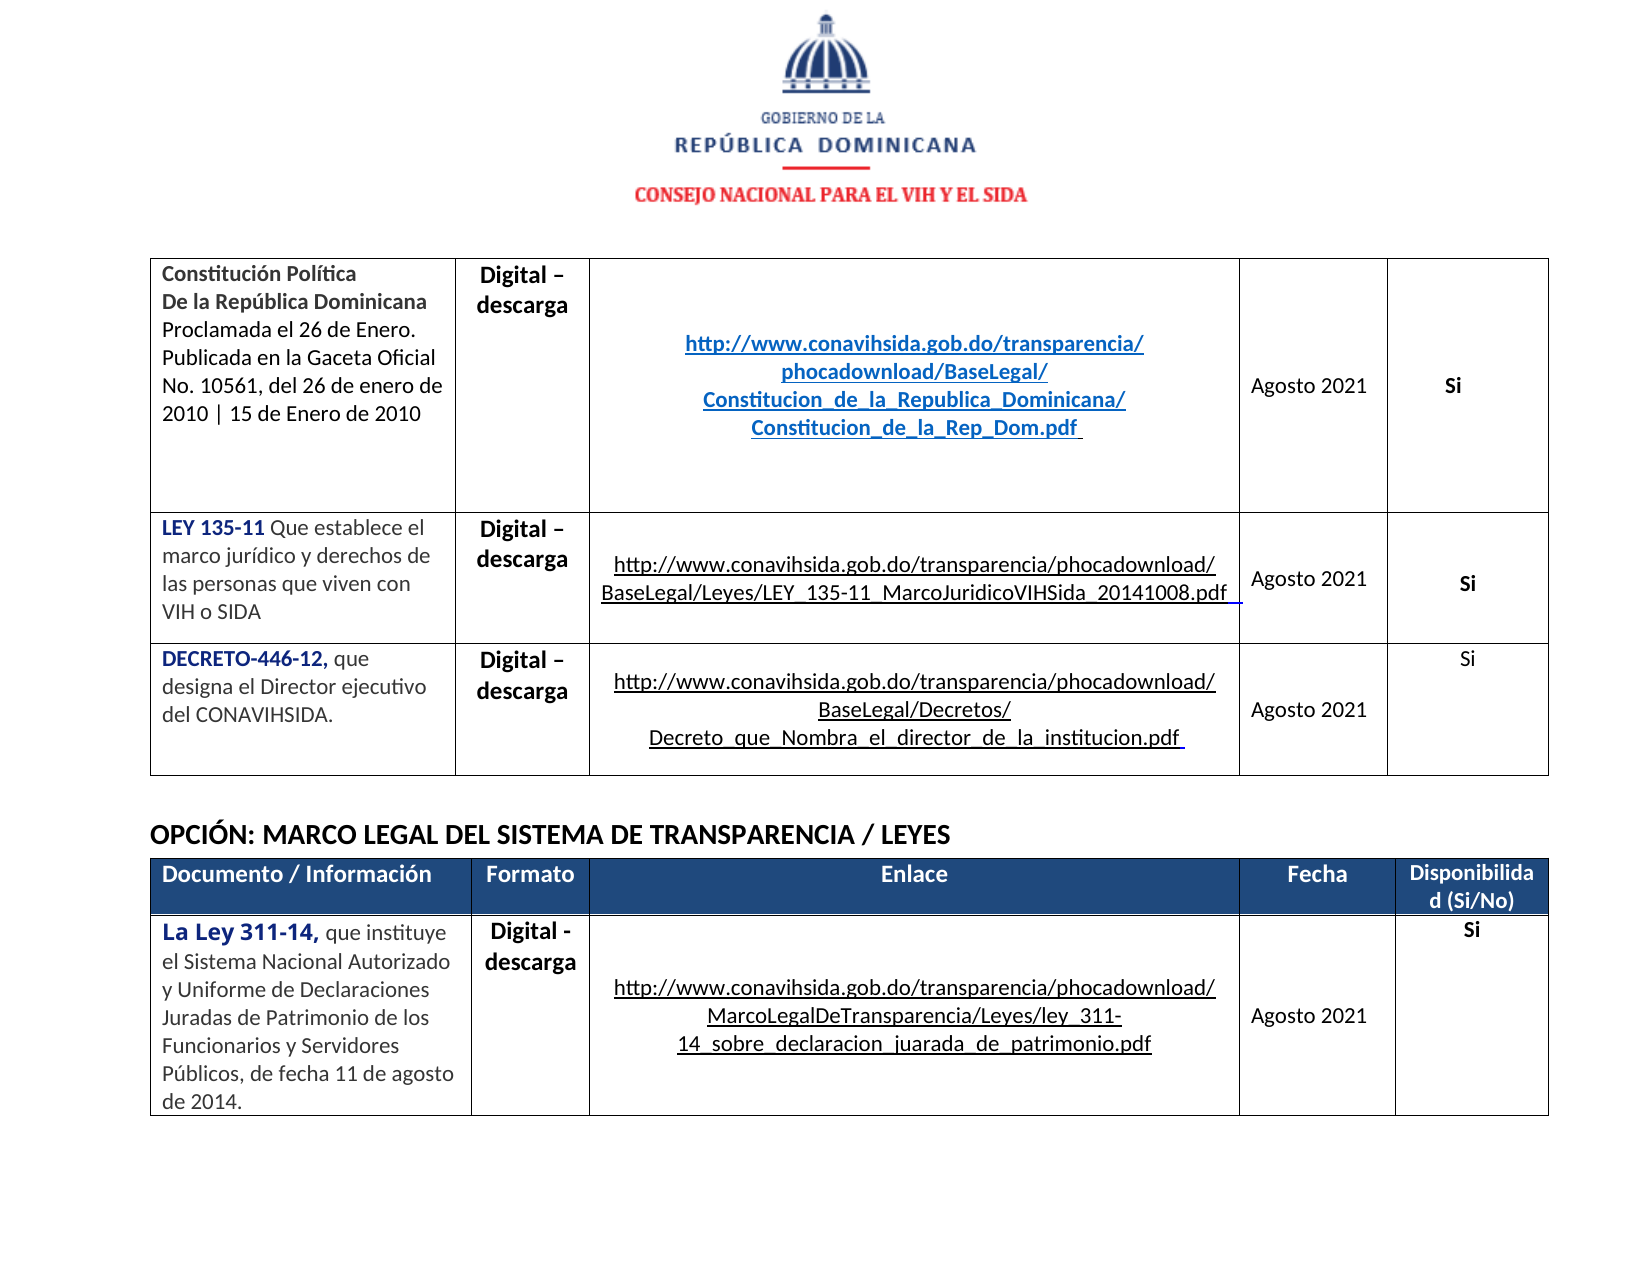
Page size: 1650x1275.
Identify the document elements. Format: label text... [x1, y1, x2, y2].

table_cell Agosto 2021 [1240, 916, 1395, 1115]
table_header Documento / Información [151, 859, 471, 914]
text OPCIÓN: MARCO LEGAL DEL SISTEMA DE TRANSPARENCIA / LEYES [150, 816, 1500, 852]
table_cell Si [1388, 644, 1548, 774]
table_cell Digital –descarga [456, 644, 589, 774]
table_header Enlace [590, 859, 1239, 914]
table_header Disponibilidad (Si/No) [1396, 859, 1548, 914]
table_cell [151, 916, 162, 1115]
table_header Formato [472, 859, 589, 914]
table_cell DECRETO-446-12, que designa el Director ejecutivo del CONAVIHSIDA. [151, 644, 455, 774]
table_cell Constitución Política De la República Dominicana Proclamada el 26 de Enero. Publicada en la Gaceta Oficial No. 10561, del 26 de enero de 2010 | 15 de Enero de 2010 [151, 259, 455, 512]
table_cell Digital –descarga [456, 513, 589, 643]
table_cell Si [1396, 916, 1548, 1115]
picture [578, 0, 1072, 258]
table_cell Digital –descarga [456, 259, 589, 512]
table_cell Agosto 2021 [1240, 259, 1387, 512]
table_cell http://www.conavihsida.gob.do/transparencia/phocadownload/MarcoLegalDeTransparencia/Leyes/ley_311-14_sobre_declaracion_juarada_de_patrimonio.pdf [590, 916, 1239, 1115]
table_cell LEY 135-11 Que establece el marco jurídico y derechos de las personas que viven con VIH o SIDA [151, 513, 455, 643]
table_header Fecha [1240, 859, 1395, 914]
table_cell Agosto 2021 [1240, 513, 1387, 643]
table_cell Si [1388, 259, 1548, 512]
table_cell http://www.conavihsida.gob.do/transparencia/phocadownload/BaseLegal/Decretos/Decreto_que_Nombra_el_director_de_la_institucion.pdf [590, 644, 1239, 774]
table_cell Si [1388, 513, 1548, 643]
table_cell Digital -descarga [472, 916, 589, 1115]
table_cell http://www.conavihsida.gob.do/transparencia/phocadownload/BaseLegal/Leyes/LEY_135-11_MarcoJuridicoVIHSida_20141008.pdf [590, 513, 1239, 643]
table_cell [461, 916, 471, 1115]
table_cell Agosto 2021 [1240, 644, 1387, 774]
table_cell http://www.conavihsida.gob.do/transparencia/phocadownload/BaseLegal/Constitucion_de_la_Republica_Dominicana/Constitucion_de_la_Rep_Dom.pdf [590, 259, 1239, 512]
